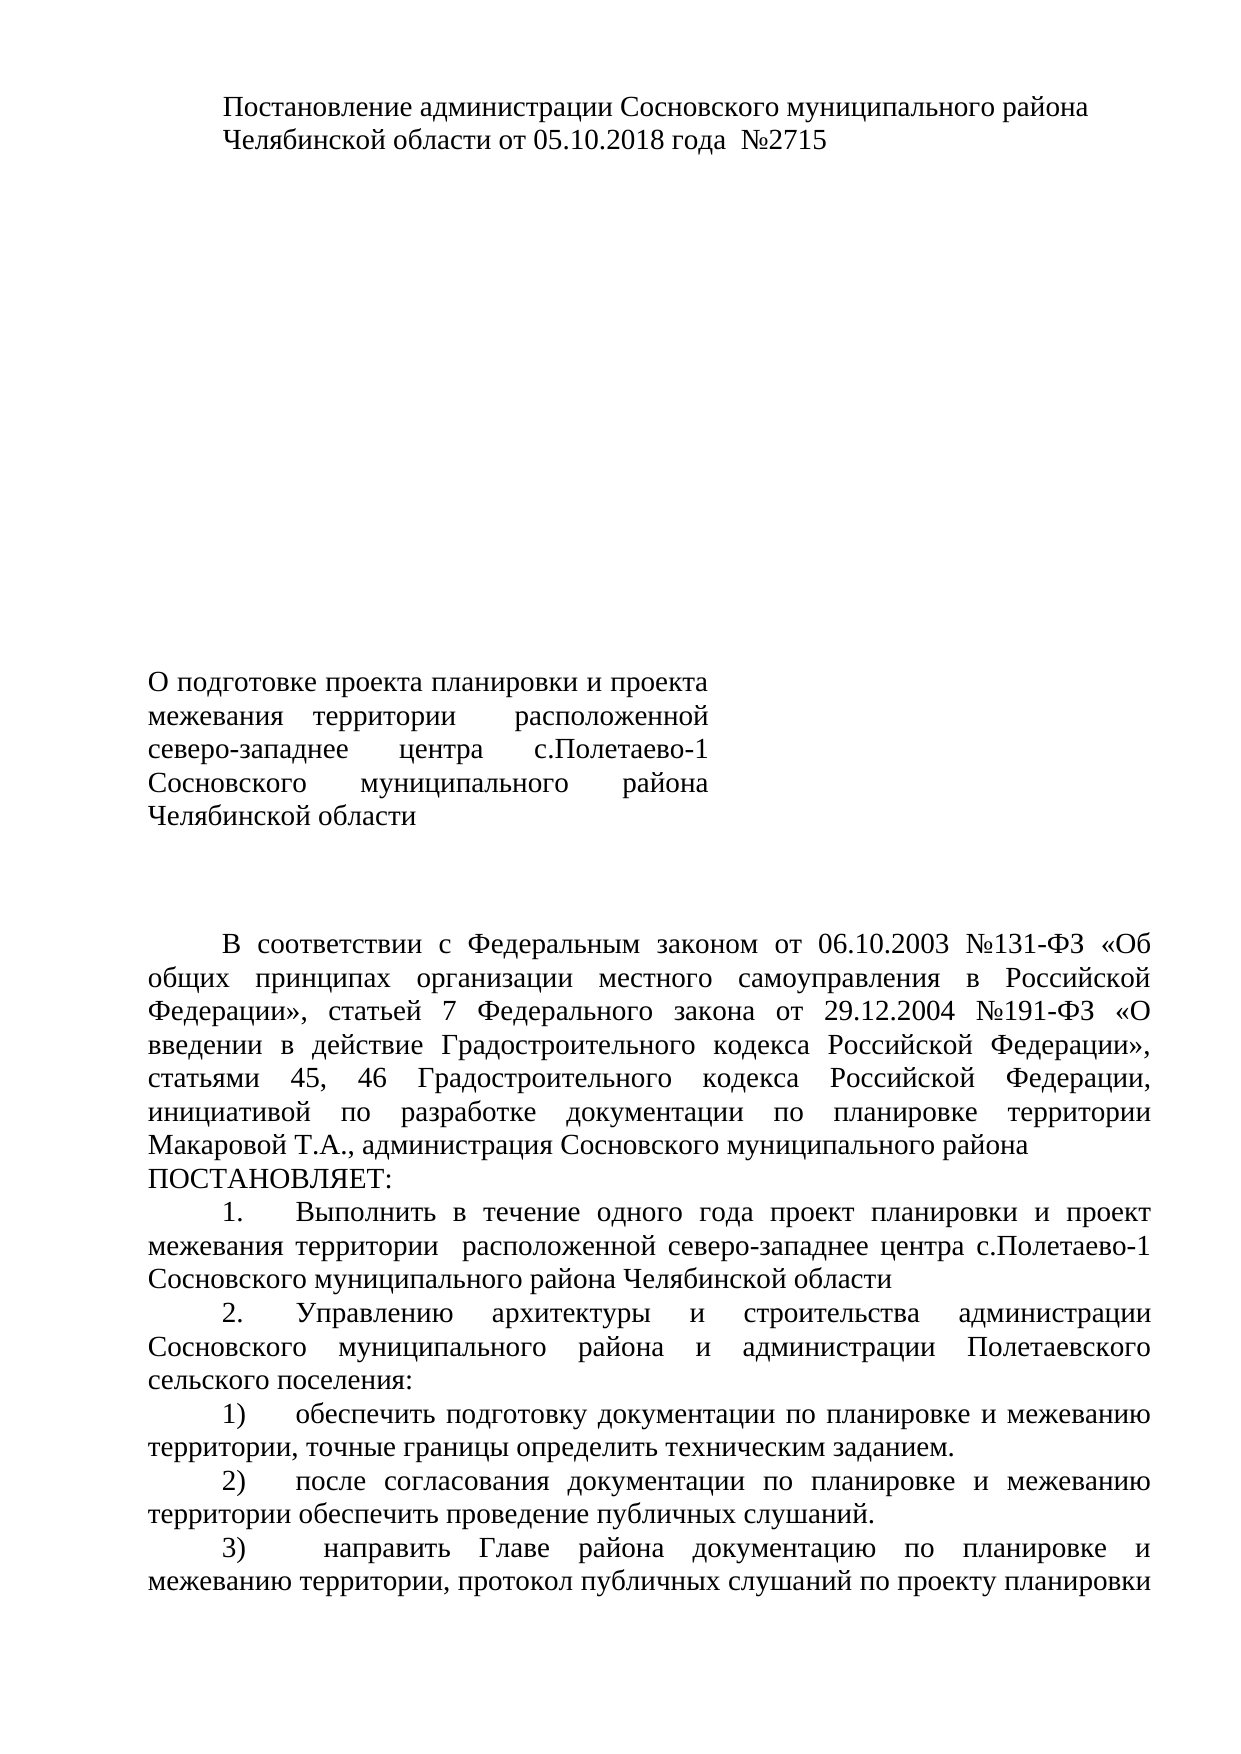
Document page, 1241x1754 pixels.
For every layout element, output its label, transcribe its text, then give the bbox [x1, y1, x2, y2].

list Управлению архитектуры и строительства администрации Сосновского муниципального района и администрации Полетаевского сельского поселения: [148, 1295, 1152, 1396]
text О подготовке проекта планировки и проекта межевания территории расположенной северо-западнее центра с.Полетаево-1 Сосновского муниципального района Челябинской области [148, 664, 709, 832]
list Постановление администрации Сосновского муниципального района Челябинской области от 05.10.2018 года №2715 [223, 89, 1152, 156]
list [148, 1530, 1152, 1597]
text ПОСТАНОВЛЯЕТ: [148, 1161, 1152, 1194]
list Выполнить в течение одного года проект планировки и проект межевания территории расположенной северо-западнее центра с.Полетаево-1 Сосновского муниципального района Челябинской области [148, 1194, 1152, 1295]
list после согласования документации по планировке и межеванию территории обеспечить проведение публичных слушаний. [148, 1463, 1152, 1530]
text В соответствии с Федеральным законом от 06.10.2003 №131-ФЗ «Об общих принципах организации местного самоуправления в Российской Федерации», статьей 7 Федерального закона от 29.12.2004 №191-ФЗ «О введении в действие Градостроительного кодекса Российской Федерации», статьями 45, 46 Градостроительного кодекса Российской Федерации, инициативой по разработке документации по планировке территории Макаровой Т.А., администрация Сосновского муниципального района [148, 926, 1152, 1161]
list обеспечить подготовку документации по планировке и межеванию территории, точные границы определить техническим заданием. [148, 1396, 1152, 1463]
